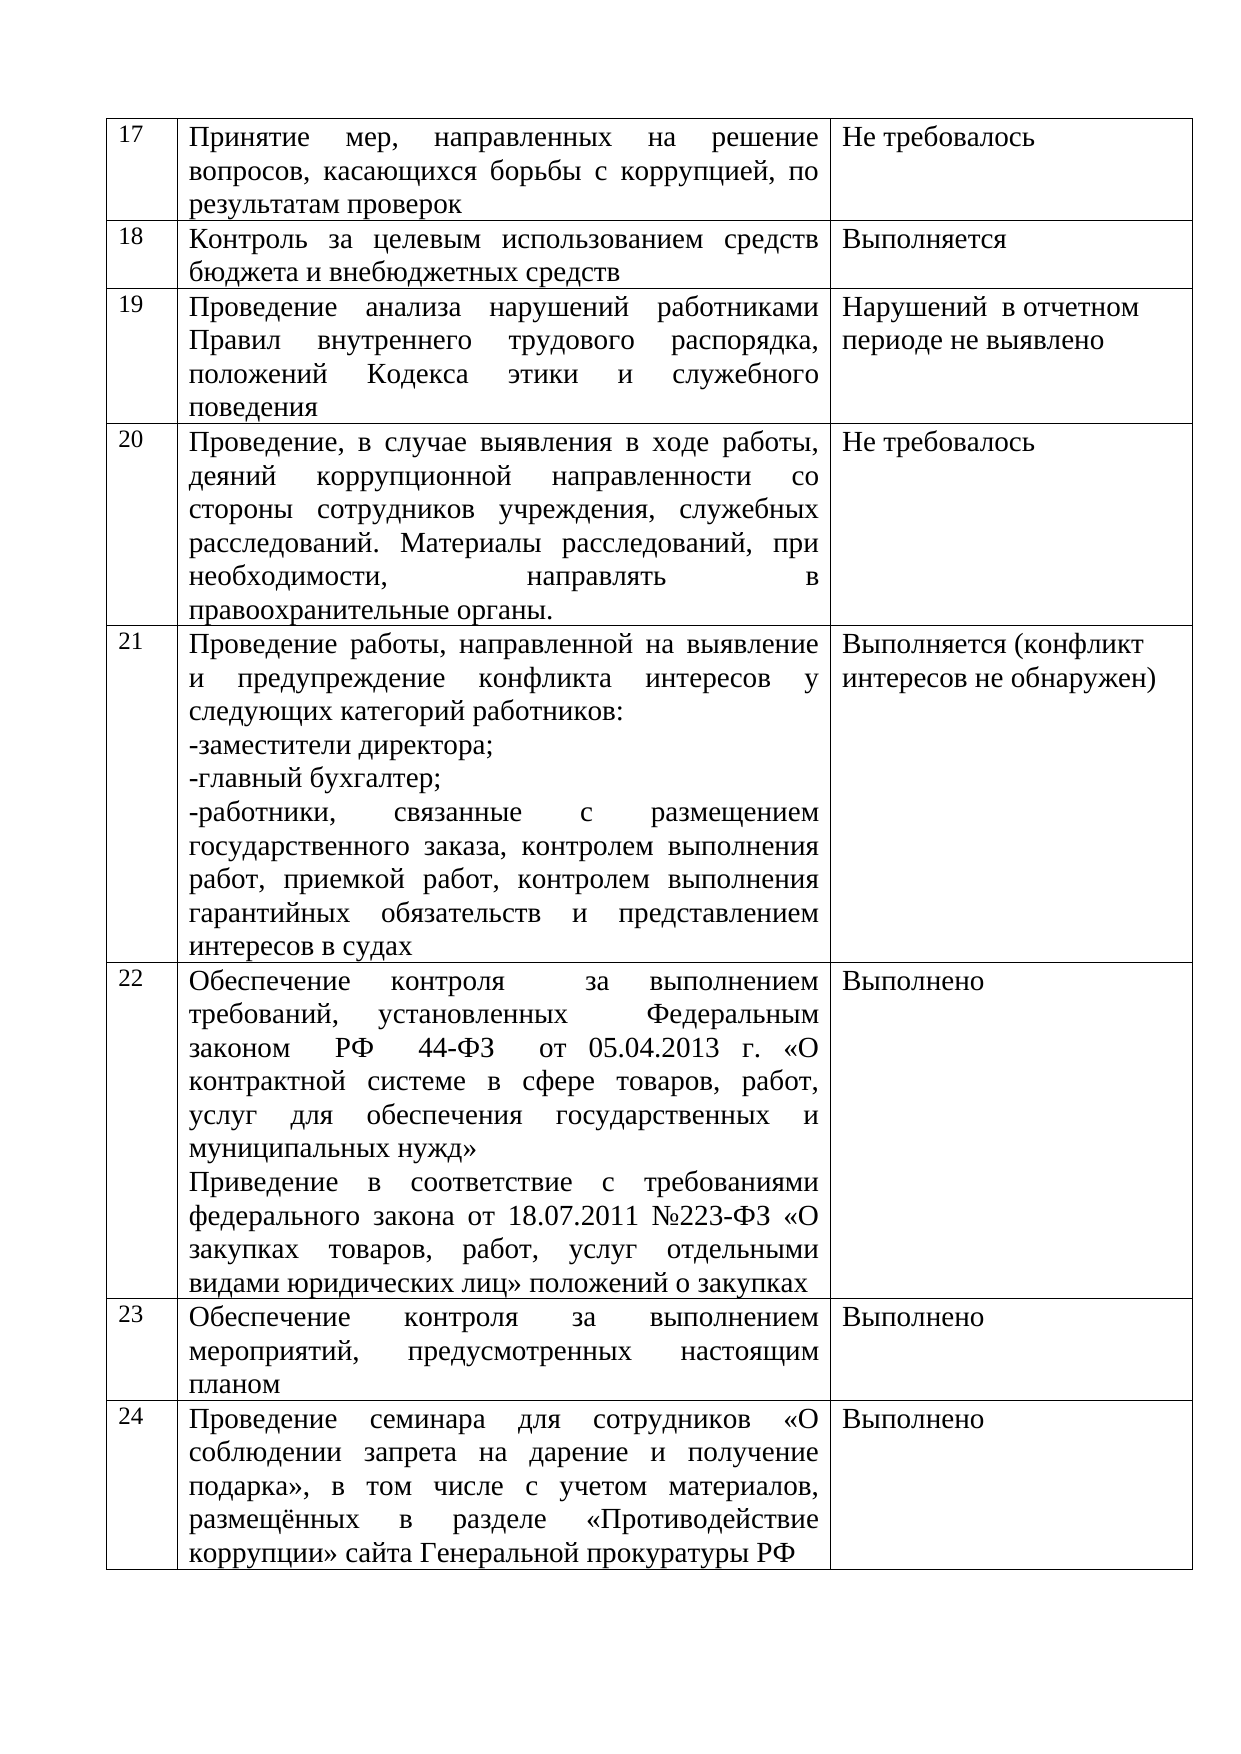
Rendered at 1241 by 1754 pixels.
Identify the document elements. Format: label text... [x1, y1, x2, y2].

table_cell 17 [107, 119, 177, 220]
table_cell 22 [107, 963, 177, 1298]
table_cell 19 [107, 289, 177, 423]
table_cell 24 [107, 1401, 177, 1569]
table_cell Выполняется [831, 221, 1192, 288]
table_cell Проведение работы, направленной на выявление и предупреждение конфликта интересов у следующих категорий работников: -заместители директора; -главный бухгалтер; -работники, связанные с размещением государственного заказа, контролем выполнения работ, приемкой работ, контролем выполнения гарантийных обязательств и представлением интересов в судах [178, 626, 830, 962]
table_cell Выполнено [831, 963, 1192, 1298]
table_cell 23 [107, 1299, 177, 1400]
table_cell Выполняется (конфликт интересов не обнаружен) [831, 626, 1192, 962]
table_cell Проведение семинара для сотрудников «О соблюдении запрета на дарение и получение подарка», в том числе с учетом материалов, размещённых в разделе «Противодействие коррупции» сайта Генеральной прокуратуры РФ [178, 1401, 830, 1569]
table_cell Нарушений в отчетном периоде не выявлено [831, 289, 1192, 423]
table_cell Проведение, в случае выявления в ходе работы, деяний коррупционной направленности со стороны сотрудников учреждения, служебных расследований. Материалы расследований, при необходимости, направлять в правоохранительные органы. [178, 424, 830, 625]
table_cell Выполнено [831, 1401, 1192, 1569]
table_cell Обеспечение контроля за выполнением требований, установленных Федеральным законом РФ 44-ФЗ от 05.04.2013 г. «О контрактной системе в сфере товаров, работ, услуг для обеспечения государственных и муниципальных нужд» Приведение в соответствие с требованиями федерального закона от 18.07.2011 №223-ФЗ «О закупках товаров, работ, услуг отдельными видами юридических лиц» положений о закупках [178, 963, 830, 1298]
table_cell 21 [107, 626, 177, 962]
table_cell 20 [107, 424, 177, 625]
table_cell Обеспечение контроля за выполнением мероприятий, предусмотренных настоящим планом [178, 1299, 830, 1400]
table_cell Проведение анализа нарушений работниками Правил внутреннего трудового распорядка, положений Кодекса этики и служебного поведения [178, 289, 830, 423]
table_cell Контроль за целевым использованием средств бюджета и внебюджетных средств [178, 221, 830, 288]
table_cell Не требовалось [831, 424, 1192, 625]
table_cell 18 [107, 221, 177, 288]
table_cell Выполнено [831, 1299, 1192, 1400]
table_cell Не требовалось [831, 119, 1192, 220]
table_cell Принятие мер, направленных на решение вопросов, касающихся борьбы с коррупцией, по результатам проверок [178, 119, 830, 220]
